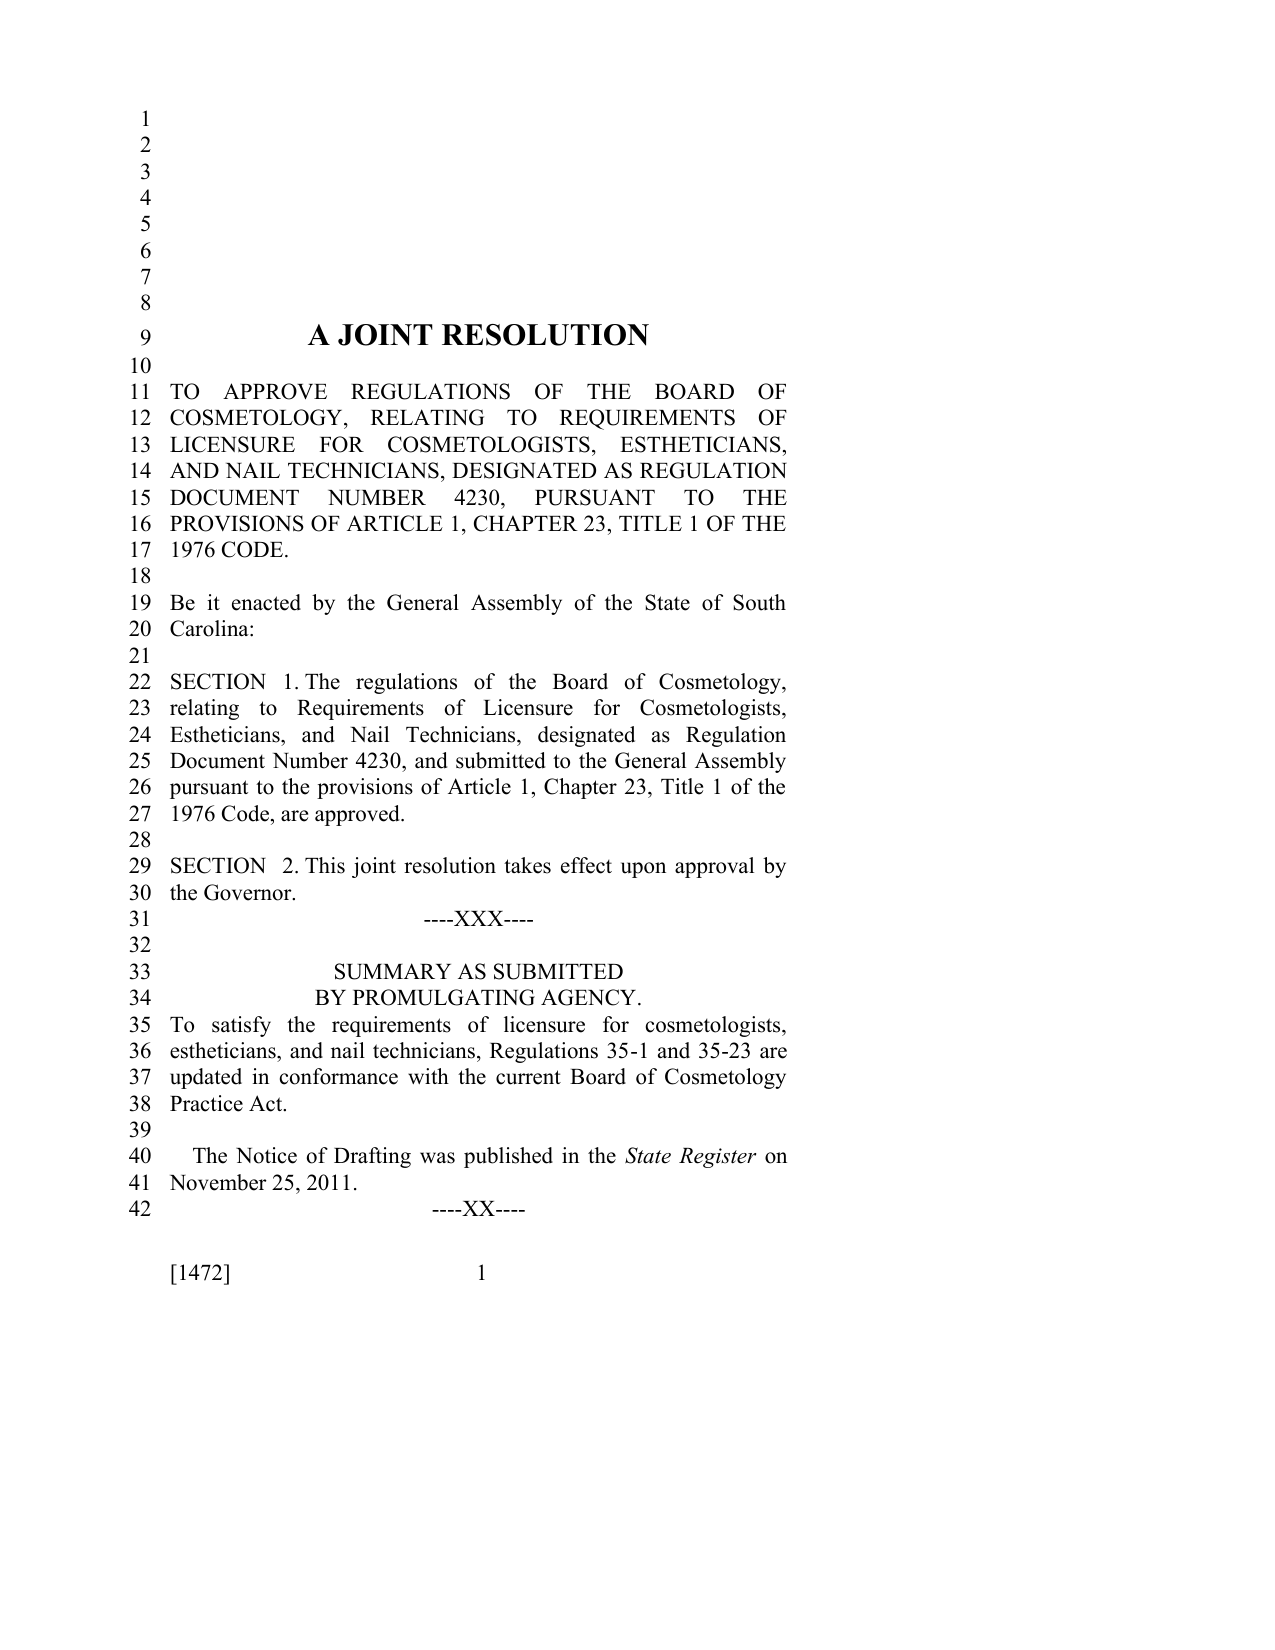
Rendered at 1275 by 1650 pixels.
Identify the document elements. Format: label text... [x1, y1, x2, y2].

text SUMMARY AS SUBMITTED [169, 958, 787, 984]
text SECTION 1. The regulations of the Board of Cosmetology, relating to Requirements of Licensure for Cosmetologists, Estheticians, and Nail Technicians, designated as Regulation Document Number 4230, and submitted to the General Assembly pursuant to the provisions of Article 1, Chapter 23, Title 1 of the 1976 Code, are approved. [169, 668, 787, 826]
text The Notice of Drafting was published in the State Register on November 25, 2011. [169, 1142, 787, 1195]
text BY PROMULGATING AGENCY. [169, 984, 787, 1011]
text Be it enacted by the General Assembly of the State of South Carolina: [169, 589, 787, 642]
text ----XXX---- [169, 905, 787, 932]
text TO APPROVE REGULATIONS OF THE BOARD OF COSMETOLOGY, RELATING TO REQUIREMENTS OF LICENSURE FOR COSMETOLOGISTS, ESTHETICIANS, AND NAIL TECHNICIANS, DESIGNATED AS REGULATION DOCUMENT NUMBER 4230, PURSUANT TO THE PROVISIONS OF ARTICLE 1, CHAPTER 23, TITLE 1 OF THE 1976 CODE. [169, 378, 787, 563]
text SECTION 2. This joint resolution takes effect upon approval by the Governor. [169, 852, 787, 905]
text To satisfy the requirements of licensure for cosmetologists, estheticians, and nail technicians, Regulations 35-1 and 35-23 are updated in conformance with the current Board of Cosmetology Practice Act. [169, 1011, 787, 1116]
text A JOINT RESOLUTION [169, 316, 787, 352]
text ----XX---- [169, 1195, 787, 1221]
